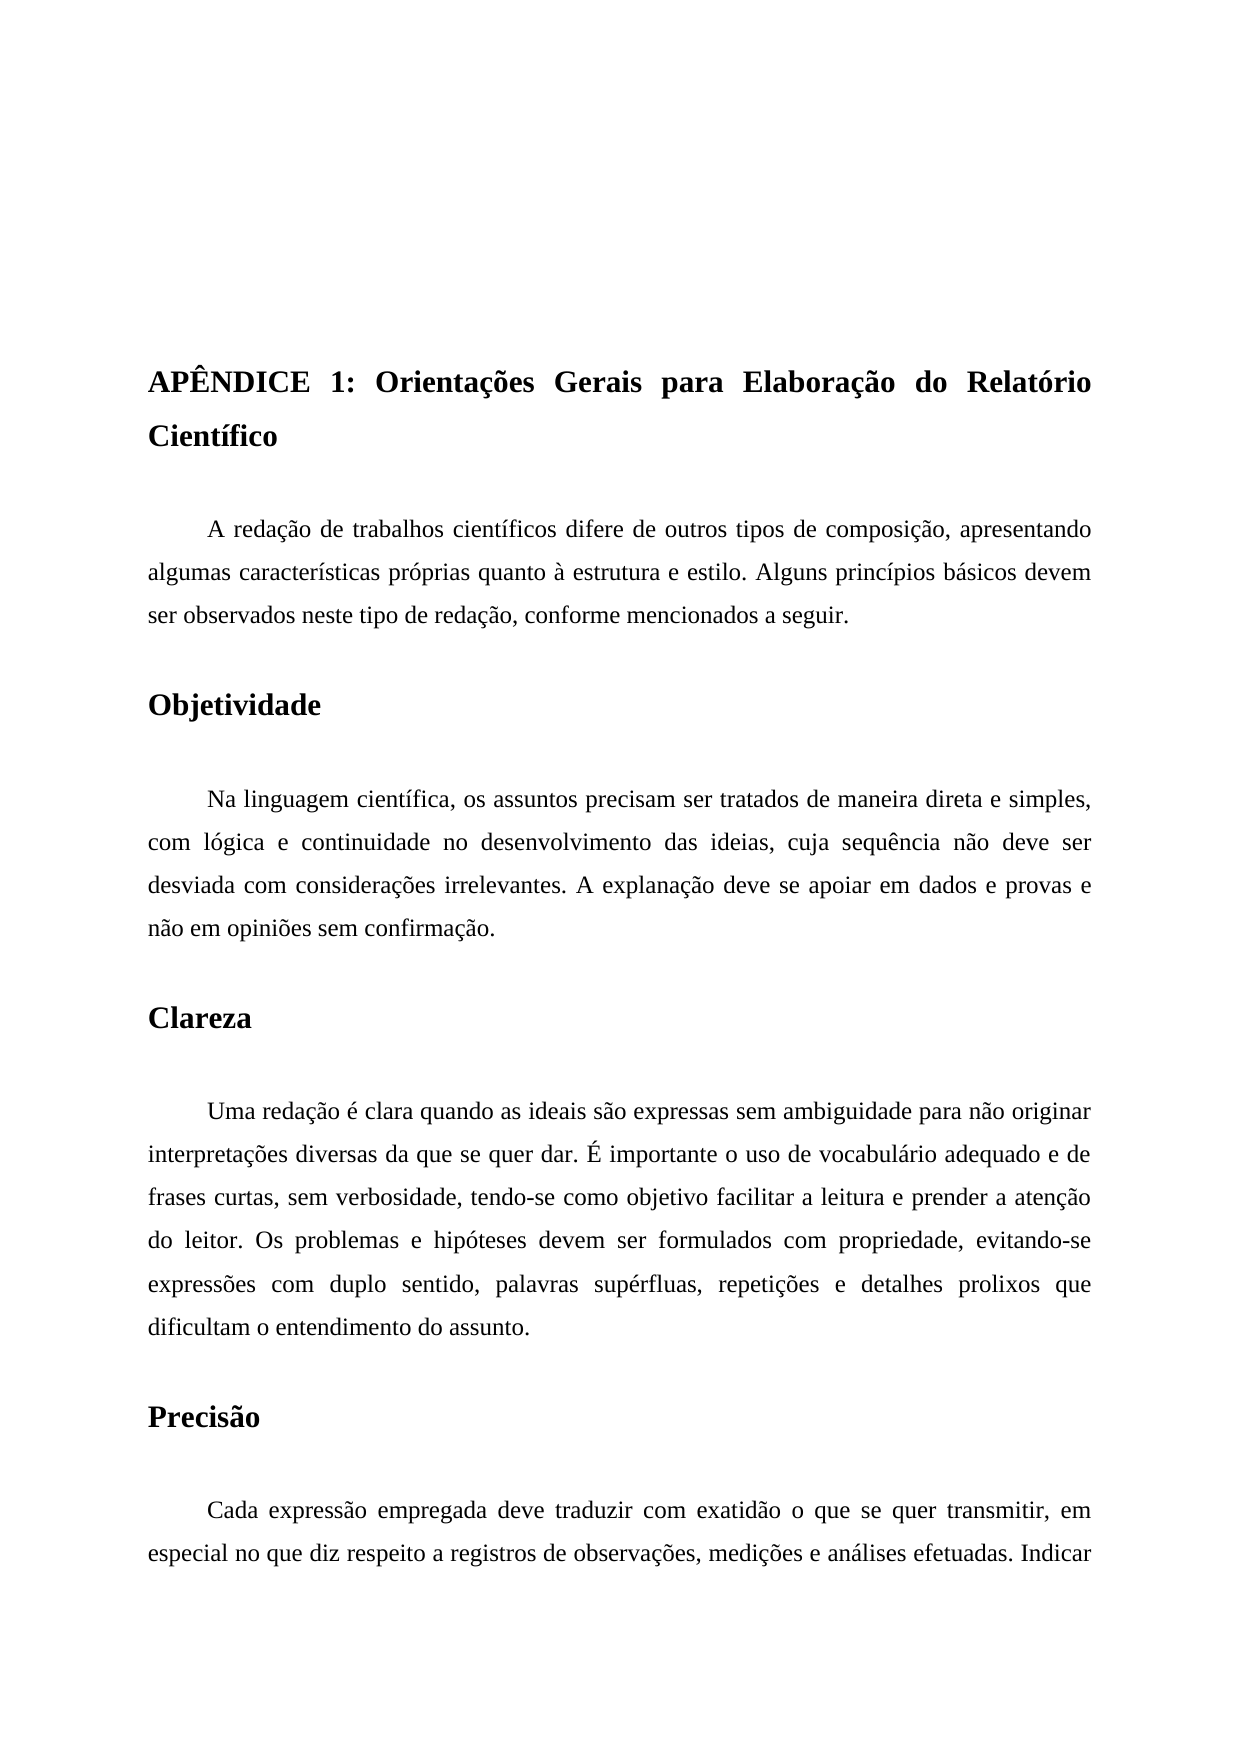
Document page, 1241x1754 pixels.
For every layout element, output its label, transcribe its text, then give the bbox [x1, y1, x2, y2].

text Precisão [148, 1398, 1092, 1434]
text Objetividade [148, 687, 1092, 723]
text Uma redação é clara quando as ideais são expressas sem ambiguidade para não originar interpretações diversas da que se quer dar. É importante o uso de vocabulário adequado e de frases curtas, sem verbosidade, tendo-se como objetivo facilitar a leitura e prender a atenção do leitor. Os problemas e hipóteses devem ser formulados com propriedade, evitando-se expressões com duplo sentido, palavras supérfluas, repetições e detalhes prolixos que dificultam o entendimento do assunto. [148, 1096, 1092, 1341]
text A redação de trabalhos científicos difere de outros tipos de composição, apresentando algumas características próprias quanto à estrutura e estilo. Alguns princípios básicos devem ser observados neste tipo de redação, conforme mencionados a seguir. [148, 514, 1092, 629]
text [148, 1495, 1092, 1567]
text APÊNDICE 1: Orientações Gerais para Elaboração do Relatório Científico [148, 363, 1092, 453]
text Clareza [148, 999, 1092, 1035]
text Na linguagem científica, os assuntos precisam ser tratados de maneira direta e simples, com lógica e continuidade no desenvolvimento das ideias, cuja sequência não deve ser desviada com considerações irrelevantes. A explanação deve se apoiar em dados e provas e não em opiniões sem confirmação. [148, 784, 1092, 942]
